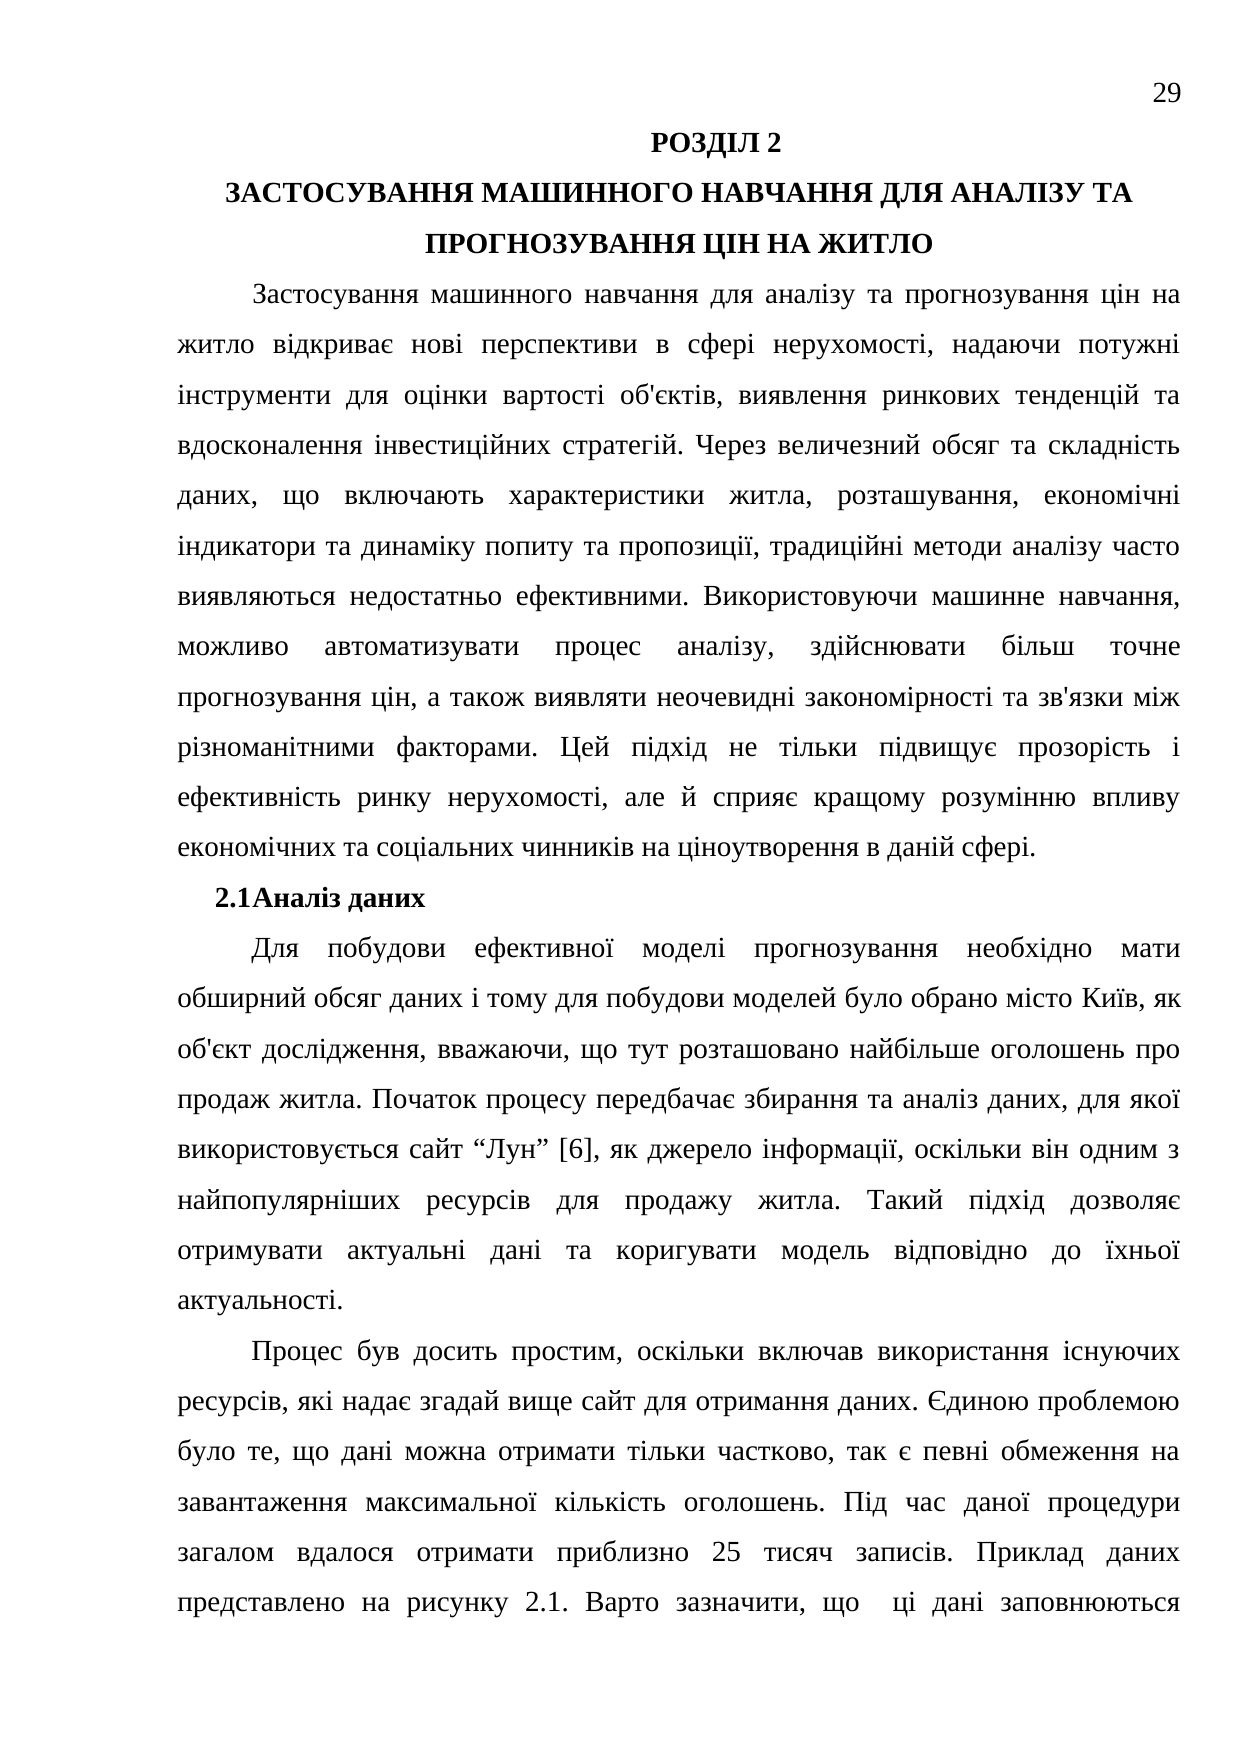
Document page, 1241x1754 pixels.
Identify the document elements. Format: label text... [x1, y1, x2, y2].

subtitle Аналіз даних [214, 880, 1181, 913]
text ЗАСТОСУВАННЯ МАШИННОГО НАВЧАННЯ ДЛЯ АНАЛІЗУ ТА ПРОГНОЗУВАННЯ ЦІН НА ЖИТЛО [177, 176, 1181, 259]
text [177, 1333, 1181, 1618]
text Застосування машинного навчання для аналізу та прогнозування цін на житло відкриває нові перспективи в сфері нерухомості, надаючи потужні інструменти для оцінки вартості об'єктів, виявлення ринкових тенденцій та вдосконалення інвестиційних стратегій. Через величезний обсяг та складність даних, що включають характеристики житла, розташування, економічні індикатори та динаміку попиту та пропозиції, традиційні методи аналізу часто виявляються недостатньо ефективними. Використовуючи машинне навчання, можливо автоматизувати процес аналізу, здійснювати більш точне прогнозування цін, а також виявляти неочевидні закономірності та зв'язки між різноманітними факторами. Цей підхід не тільки підвищує прозорість і ефективність ринку нерухомості, але й сприяє кращому розумінню впливу економічних та соціальних чинників на ціноутворення в даній сфері. [177, 276, 1181, 863]
subtitle РОЗДІЛ 2 [177, 125, 1181, 159]
text Для побудови ефективної моделі прогнозування необхідно мати обширний обсяг даних і тому для побудови моделей було обрано місто Київ, як об'єкт дослідження, вважаючи, що тут розташовано найбільше оголошень про продаж житла. Початок процесу передбачає збирання та аналіз даних, для якої використовується сайт “Лун” [6], як джерело інформації, оскільки він одним з найпопулярніших ресурсів для продажу житла. Такий підхід дозволяє отримувати актуальні дані та коригувати модель відповідно до їхньої актуальності. [177, 930, 1181, 1316]
